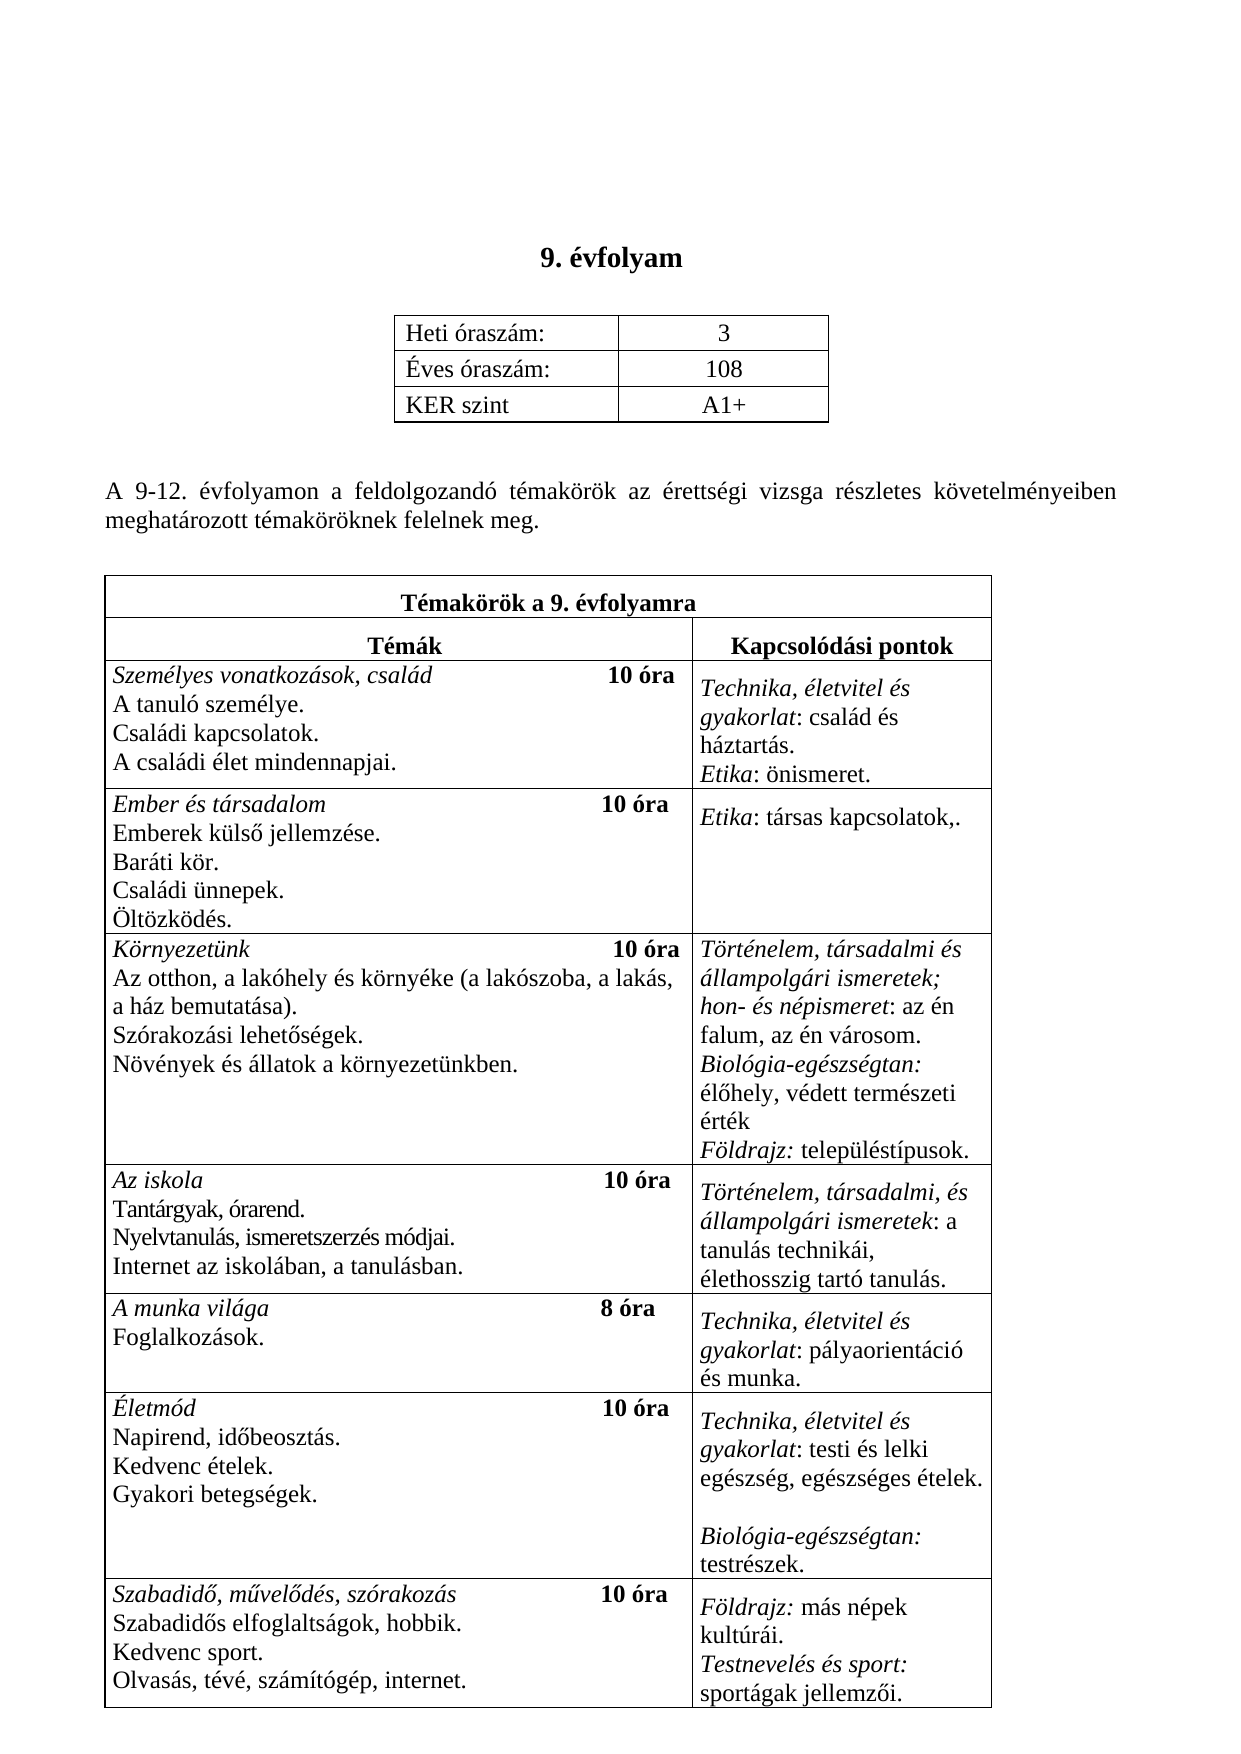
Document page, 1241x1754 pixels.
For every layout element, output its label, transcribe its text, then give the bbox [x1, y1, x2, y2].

table_cell A munka világa 8 óra Foglalkozások. [106, 1294, 692, 1392]
table_cell Ember és társadalom 10 óra Emberek külső jellemzése. Baráti kör. Családi ünnepek. Öltözködés. [106, 789, 692, 933]
table_cell 108 [619, 351, 828, 386]
table_cell KER szint [395, 387, 618, 421]
text A 9-12. évfolyamon a feldolgozandó témakörök az érettségi vizsga részletes követelményeiben meghatározott témaköröknek felelnek meg. [105, 476, 1118, 534]
table_cell Történelem, társadalmi és állampolgári ismeretek; hon- és népismeret: az én falum, az én városom. Biológia-egészségtan: élőhely, védett természeti érték Földrajz: településtípusok. [693, 934, 991, 1164]
table_header Témakörök a 9. évfolyamra [106, 576, 991, 617]
table_cell Technika, életvitel és gyakorlat: pályaorientáció és munka. [693, 1294, 991, 1392]
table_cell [693, 1579, 991, 1707]
table_cell Kapcsolódási pontok [693, 618, 991, 659]
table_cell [106, 1579, 692, 1707]
table_cell Technika, életvitel és gyakorlat: család és háztartás. Etika: önismeret. [693, 661, 991, 788]
table_cell A1+ [619, 387, 828, 421]
table_cell Technika, életvitel és gyakorlat: testi és lelki egészség, egészséges ételek. Biológia-egészségtan: testrészek. [693, 1393, 991, 1578]
table_header Heti óraszám: [395, 316, 618, 350]
table_header 3 [619, 316, 828, 350]
table_cell Személyes vonatkozások, család 10 óra A tanuló személye. Családi kapcsolatok. A családi élet mindennapjai. [106, 661, 692, 788]
table_cell Etika: társas kapcsolatok,. [693, 789, 991, 933]
text 9. évfolyam [105, 240, 1118, 273]
table_cell Környezetünk 10 óra Az otthon, a lakóhely és környéke (a lakószoba, a lakás, a ház bemutatása). Szórakozási lehetőségek. Növények és állatok a környezetünkben. [106, 934, 692, 1164]
table_cell Történelem, társadalmi, és állampolgári ismeretek: a tanulás technikái, élethosszig tartó tanulás. [693, 1165, 991, 1292]
table_cell Témák [106, 618, 692, 659]
table_cell Éves óraszám: [395, 351, 618, 386]
table_cell Életmód 10 óra Napirend, időbeosztás. Kedvenc ételek. Gyakori betegségek. [106, 1393, 692, 1578]
table_cell Az iskola 10 óra Tantárgyak, órarend. Nyelvtanulás, ismeretszerzés módjai. Internet az iskolában, a tanulásban. [106, 1165, 692, 1292]
